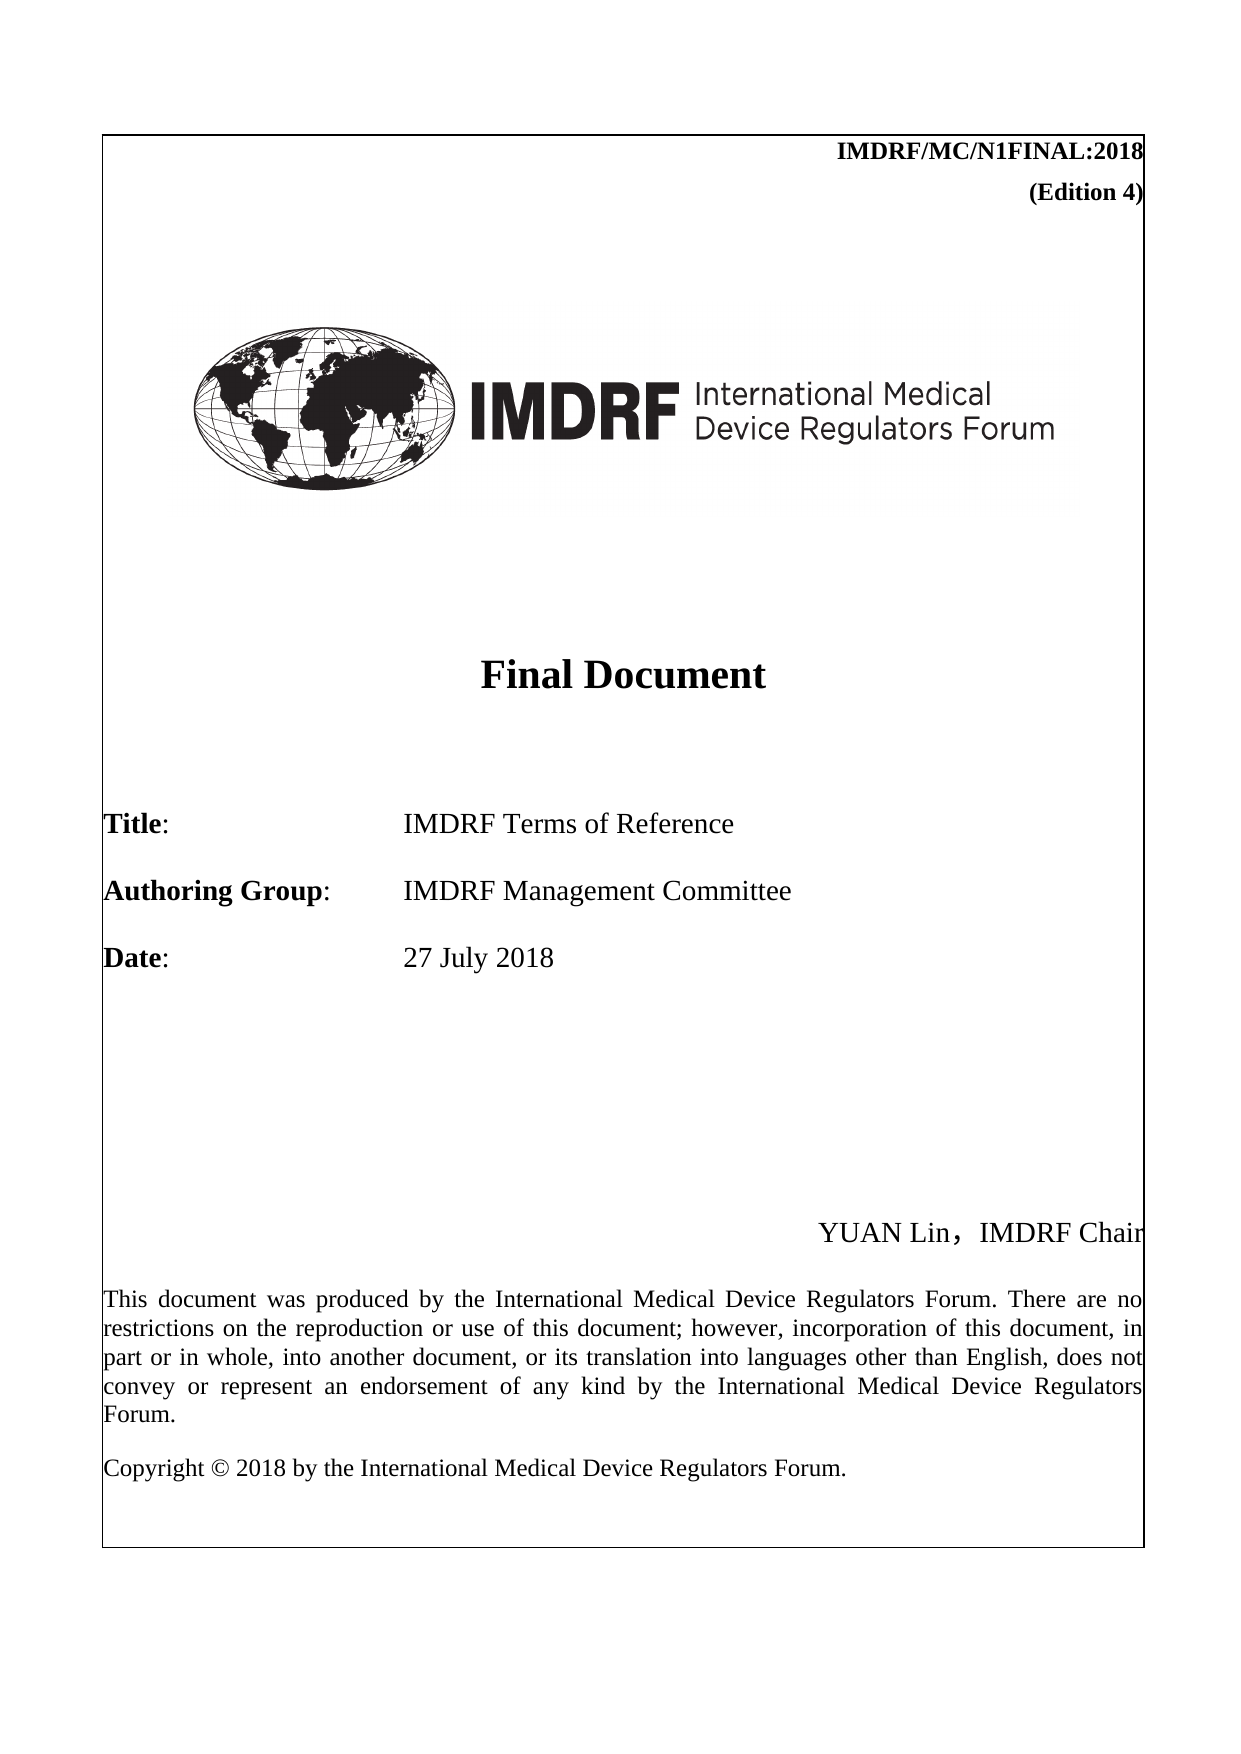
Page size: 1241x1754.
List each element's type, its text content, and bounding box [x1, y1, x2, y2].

picture [167, 301, 1080, 517]
text Title: IMDRF Terms of Reference [103, 806, 1143, 840]
text Final Document [103, 648, 1143, 698]
text (Edition 4) [103, 176, 1143, 206]
text This document was produced by the International Medical Device Regulators Forum. There are no restrictions on the reproduction or use of this document; however, incorporation of this document, in part or in whole, into another document, or its translation into languages other than English, does not convey or represent an endorsement of any kind by the International Medical Device Regulators Forum. [103, 1284, 1143, 1428]
text Authoring Group: IMDRF Management Committee [103, 873, 1143, 907]
text YUAN Lin，IMDRF Chair [103, 1209, 1143, 1251]
text Date: 27 July 2018 [103, 940, 1143, 974]
text Copyright © 2018 by the International Medical Device Regulators Forum. [103, 1452, 1143, 1547]
text IMDRF/MC/N1FINAL:2018 [103, 136, 1143, 165]
